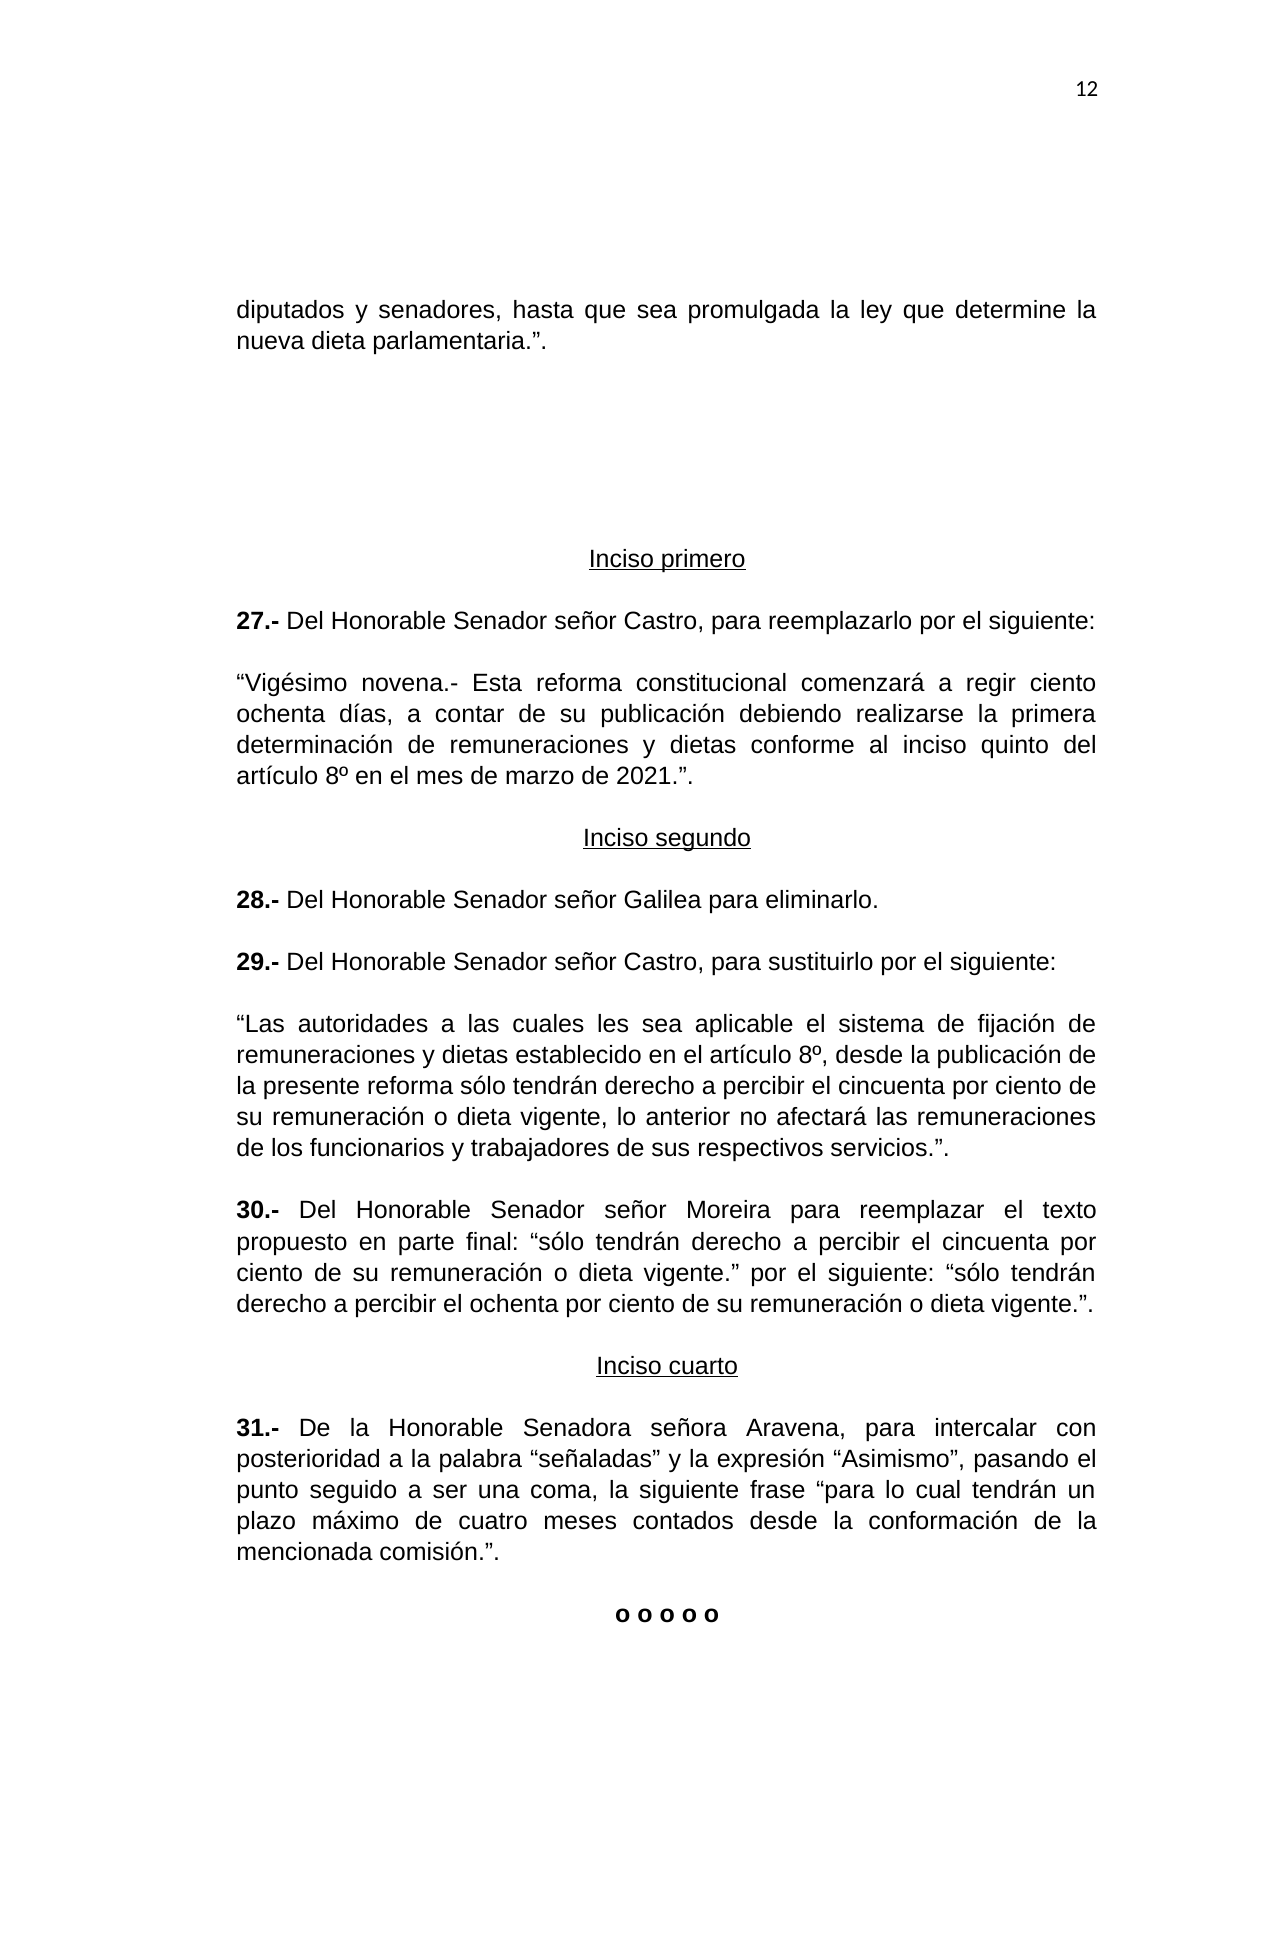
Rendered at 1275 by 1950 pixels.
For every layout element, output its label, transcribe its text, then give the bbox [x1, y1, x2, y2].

text o o o o o [236, 1599, 1098, 1628]
text “Vigésimo novena.- Esta reforma constitucional comenzará a regir ciento ochenta días, a contar de su publicación debiendo realizarse la primera determinación de remuneraciones y dietas conforme al inciso quinto del artículo 8º en el mes de marzo de 2021.”. [236, 668, 1098, 790]
text 28.- Del Honorable Senador señor Galilea para eliminarlo. [236, 885, 1098, 914]
text 30.- Del Honorable Senador señor Moreira para reemplazar el texto propuesto en parte final: “sólo tendrán derecho a percibir el cincuenta por ciento de su remuneración o dieta vigente.” por el siguiente: “sólo tendrán derecho a percibir el ochenta por ciento de su remuneración o dieta vigente.”. [236, 1196, 1098, 1317]
text 31.- De la Honorable Senadora señora Aravena, para intercalar con posterioridad a la palabra “señaladas” y la expresión “Asimismo”, pasando el punto seguido a ser una coma, la siguiente frase “para lo cual tendrán un plazo máximo de cuatro meses contados desde la conformación de la mencionada comisión.”. [236, 1413, 1098, 1566]
text “Las autoridades a las cuales les sea aplicable el sistema de fijación de remuneraciones y dietas establecido en el artículo 8º, desde la publicación de la presente reforma sólo tendrán derecho a percibir el cincuenta por ciento de su remuneración o dieta vigente, lo anterior no afectará las remuneraciones de los funcionarios y trabajadores de sus respectivos servicios.”. [236, 1009, 1098, 1162]
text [236, 295, 1098, 355]
text Inciso cuarto [236, 1351, 1098, 1379]
text 27.- Del Honorable Senador señor Castro, para reemplazarlo por el siguiente: [236, 606, 1098, 634]
text Inciso primero [236, 544, 1098, 572]
text Inciso segundo [236, 823, 1098, 852]
text 29.- Del Honorable Senador señor Castro, para sustituirlo por el siguiente: [236, 947, 1098, 976]
